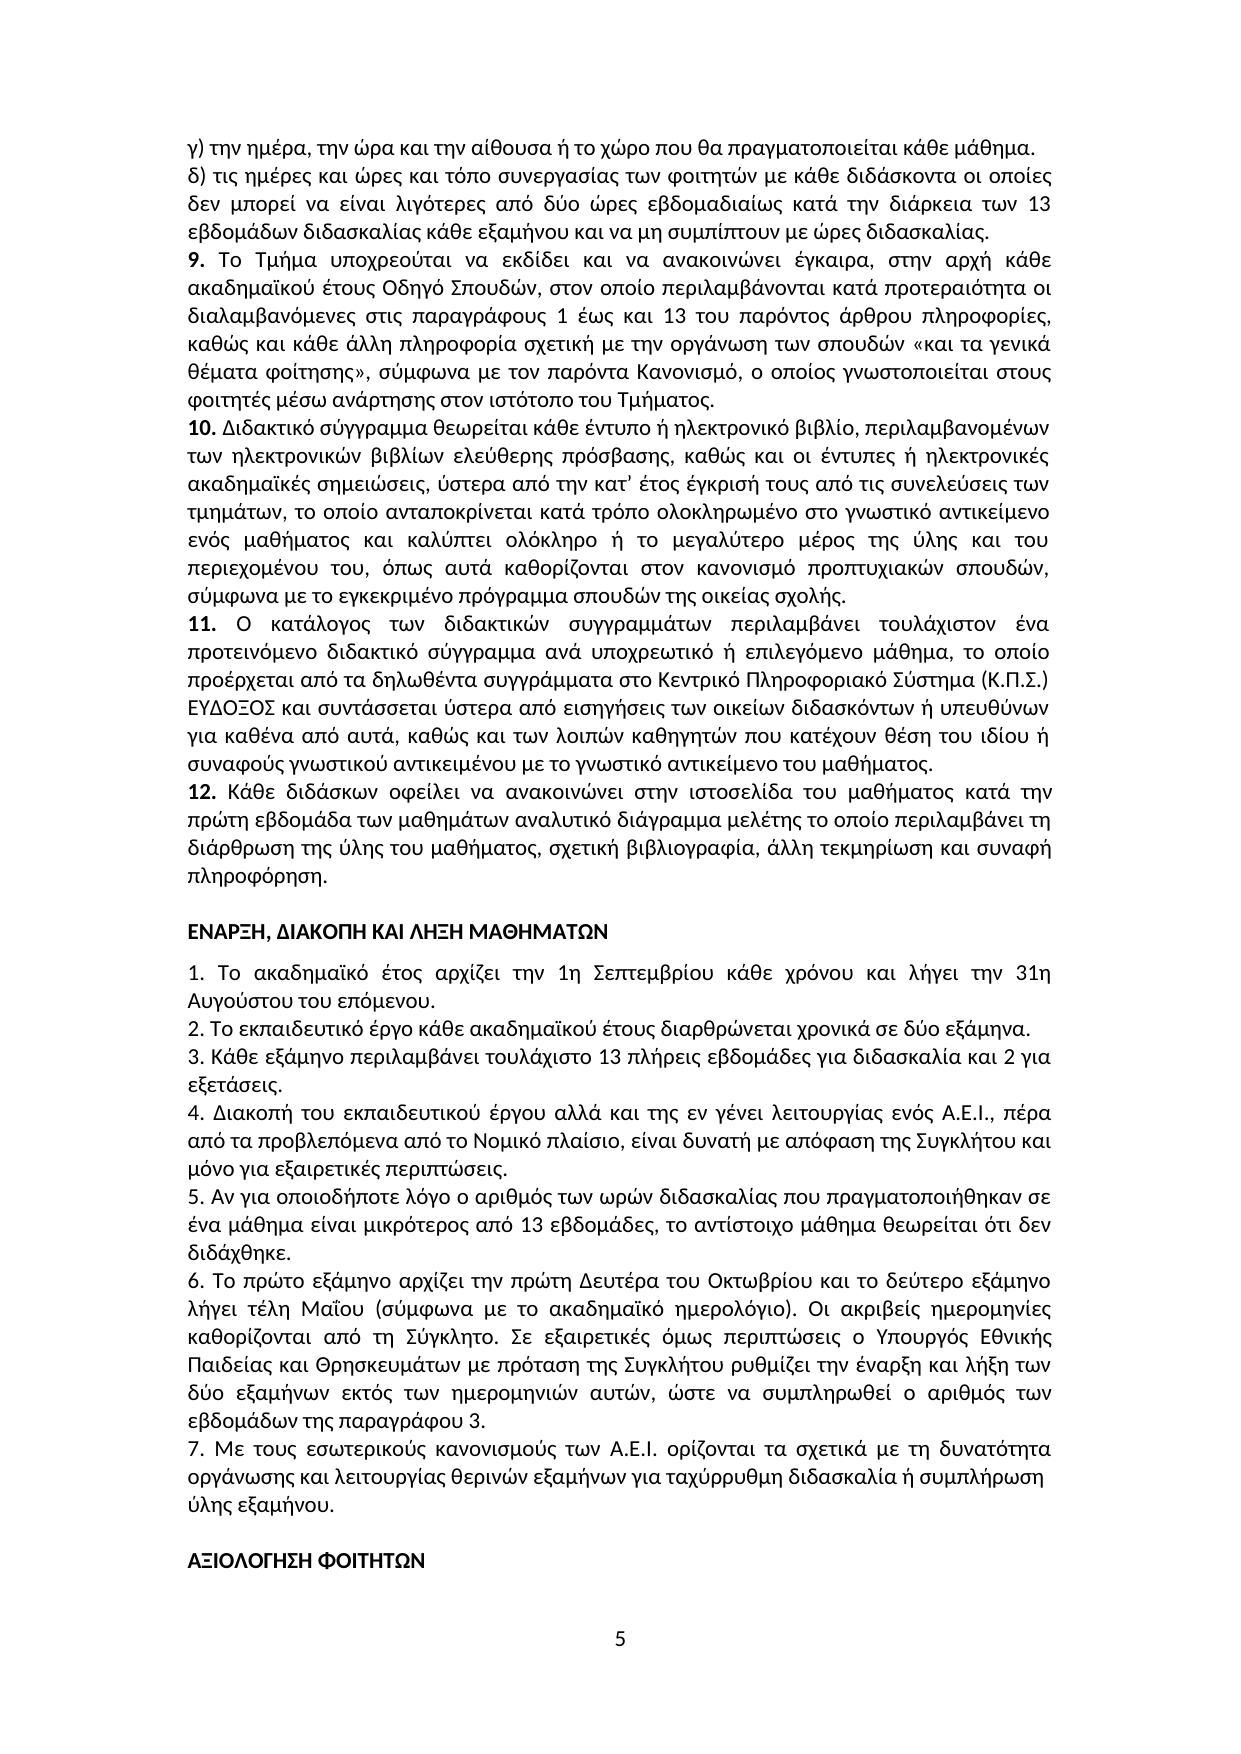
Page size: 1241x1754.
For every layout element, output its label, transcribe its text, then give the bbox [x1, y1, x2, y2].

text 3. Κάθε εξάμηνο περιλαμβάνει τουλάχιστο 13 πλήρεις εβδομάδες για διδασκαλία και 2 για εξετάσεις. [187, 1042, 1053, 1098]
text 4. Διακοπή του εκπαιδευτικού έργου αλλά και της εν γένει λειτουργίας ενός A.E.I., πέρα από τα προβλεπόμενα από το Νομικό πλαίσιο, είναι δυνατή με απόφαση της Συγκλήτου και μόνο για εξαιρετικές περιπτώσεις. [187, 1098, 1053, 1182]
text δ) τις ημέρες και ώρες και τόπο συνεργασίας των φοιτητών με κάθε διδάσκοντα οι οποίες δεν μπορεί να είναι λιγότερες από δύο ώρες εβδομαδιαίως κατά την διάρκεια των 13 εβδομάδων διδασκαλίας κάθε εξαμήνου και να μη συμπίπτουν με ώρες διδασκαλίας. [187, 161, 1053, 245]
text 10. Διδακτικό σύγγραμμα θεωρείται κάθε έντυπο ή ηλεκτρονικό βιβλίο, περιλαμβανομένων των ηλεκτρονικών βιβλίων ελεύθερης πρόσβασης, καθώς και οι έντυπες ή ηλεκτρονικές ακαδημαϊκές σημειώσεις, ύστερα από την κατ’ έτος έγκρισή τους από τις συνελεύσεις των τμημάτων, το οποίο ανταποκρίνεται κατά τρόπο ολοκληρωμένο στο γνωστικό αντικείμενο ενός μαθήματος και καλύπτει ολόκληρο ή το μεγαλύτερο μέρος της ύλης και του περιεχομένου του, όπως αυτά καθορίζονται στον κανονισμό προπτυχιακών σπουδών, σύμφωνα με το εγκεκριμένο πρόγραμμα σπουδών της οικείας σχολής. [187, 413, 1050, 609]
text 9. Το Τμήμα υποχρεούται να εκδίδει και να ανακοινώνει έγκαιρα, στην αρχή κάθε ακαδημαϊκού έτους Οδηγό Σπουδών, στον οποίο περιλαμβάνονται κατά προτεραιότητα οι διαλαμβανόμενες στις παραγράφους 1 έως και 13 του παρόντος άρθρου πληροφορίες, καθώς και κάθε άλλη πληροφορία σχετική με την οργάνωση των σπουδών «και τα γενικά θέματα φοίτησης», σύμφωνα με τον παρόντα Κανονισμό, ο οποίος γνωστοποιείται στους φοιτητές μέσω ανάρτησης στον ιστότοπο του Τμήματος. [187, 245, 1053, 413]
text γ) την ημέρα, την ώρα και την αίθουσα ή το χώρο που θα πραγματοποιείται κάθε μάθημα. [187, 133, 1053, 161]
text 5. Αν για οποιοδήποτε λόγο ο αριθμός των ωρών διδασκαλίας που πραγματοποιήθηκαν σε ένα μάθημα είναι μικρότερος από 13 εβδομάδες, το αντίστοιχο μάθημα θεωρείται ότι δεν διδάχθηκε. [187, 1182, 1053, 1266]
text ύλης εξαμήνου. [187, 1490, 1053, 1518]
text 6. Το πρώτο εξάμηνο αρχίζει την πρώτη Δευτέρα του Οκτωβρίου και το δεύτερο εξάμηνο λήγει τέλη Μαΐου (σύμφωνα με το ακαδημαϊκό ημερολόγιο). Oι ακριβείς ημερομηνίες καθορίζονται από τη Σύγκλητο. Σε εξαιρετικές όμως περιπτώσεις ο Υπουργός Εθνικής Παιδείας και Θρησκευμάτων με πρόταση της Συγκλήτου ρυθμίζει την έναρξη και λήξη των δύο εξαμήνων εκτός των ημερομηνιών αυτών, ώστε να συμπληρωθεί ο αριθμός των εβδομάδων της παραγράφου 3. [187, 1266, 1053, 1434]
text 7. Mε τους εσωτερικούς κανονισμούς των A.E.I. ορίζονται τα σχετικά με τη δυνατότητα οργάνωσης και λειτουργίας θερινών εξαμήνων για ταχύρρυθμη διδασκαλία ή συμπλήρωση [187, 1434, 1053, 1490]
text 2. Το εκπαιδευτικό έργο κάθε ακαδημαϊκού έτους διαρθρώνεται χρονικά σε δύο εξάμηνα. [187, 1014, 1053, 1042]
text 11. Ο κατάλογος των διδακτικών συγγραμμάτων περιλαμβάνει τουλάχιστον ένα προτεινόμενο διδακτικό σύγγραμμα ανά υποχρεωτικό ή επιλεγόμενο μάθημα, το οποίο προέρχεται από τα δηλωθέντα συγγράμματα στο Κεντρικό Πληροφοριακό Σύστημα (Κ.Π.Σ.) ΕΥΔΟΞΟΣ και συντάσσεται ύστερα από εισηγήσεις των οικείων διδασκόντων ή υπευθύνων για καθένα από αυτά, καθώς και των λοιπών καθηγητών που κατέχουν θέση του ιδίου ή συναφούς γνωστικού αντικειμένου με το γνωστικό αντικείμενο του μαθήματος. [187, 609, 1050, 777]
text 12. Κάθε διδάσκων οφείλει να ανακοινώνει στην ιστοσελίδα του μαθήματος κατά την πρώτη εβδομάδα των μαθημάτων αναλυτικό διάγραμμα μελέτης το οποίο περιλαμβάνει τη διάρθρωση της ύλης του μαθήματος, σχετική βιβλιογραφία, άλλη τεκμηρίωση και συναφή πληροφόρηση. [187, 777, 1053, 889]
text ΑΞΙΟΛΟΓΗΣΗ ΦΟΙΤΗΤΩΝ [187, 1546, 1053, 1574]
text 1. Το ακαδημαϊκό έτος αρχίζει την 1η Σεπτεμβρίου κάθε χρόνου και λήγει την 31η Αυγούστου του επόμενου. [187, 958, 1053, 1014]
text ΈΝΑΡΞΗ, ΔΙΑΚΟΠΗ ΚΑΙ ΛΗΞΗ ΜΑΘΗΜΑΤΩΝ [187, 917, 1053, 946]
